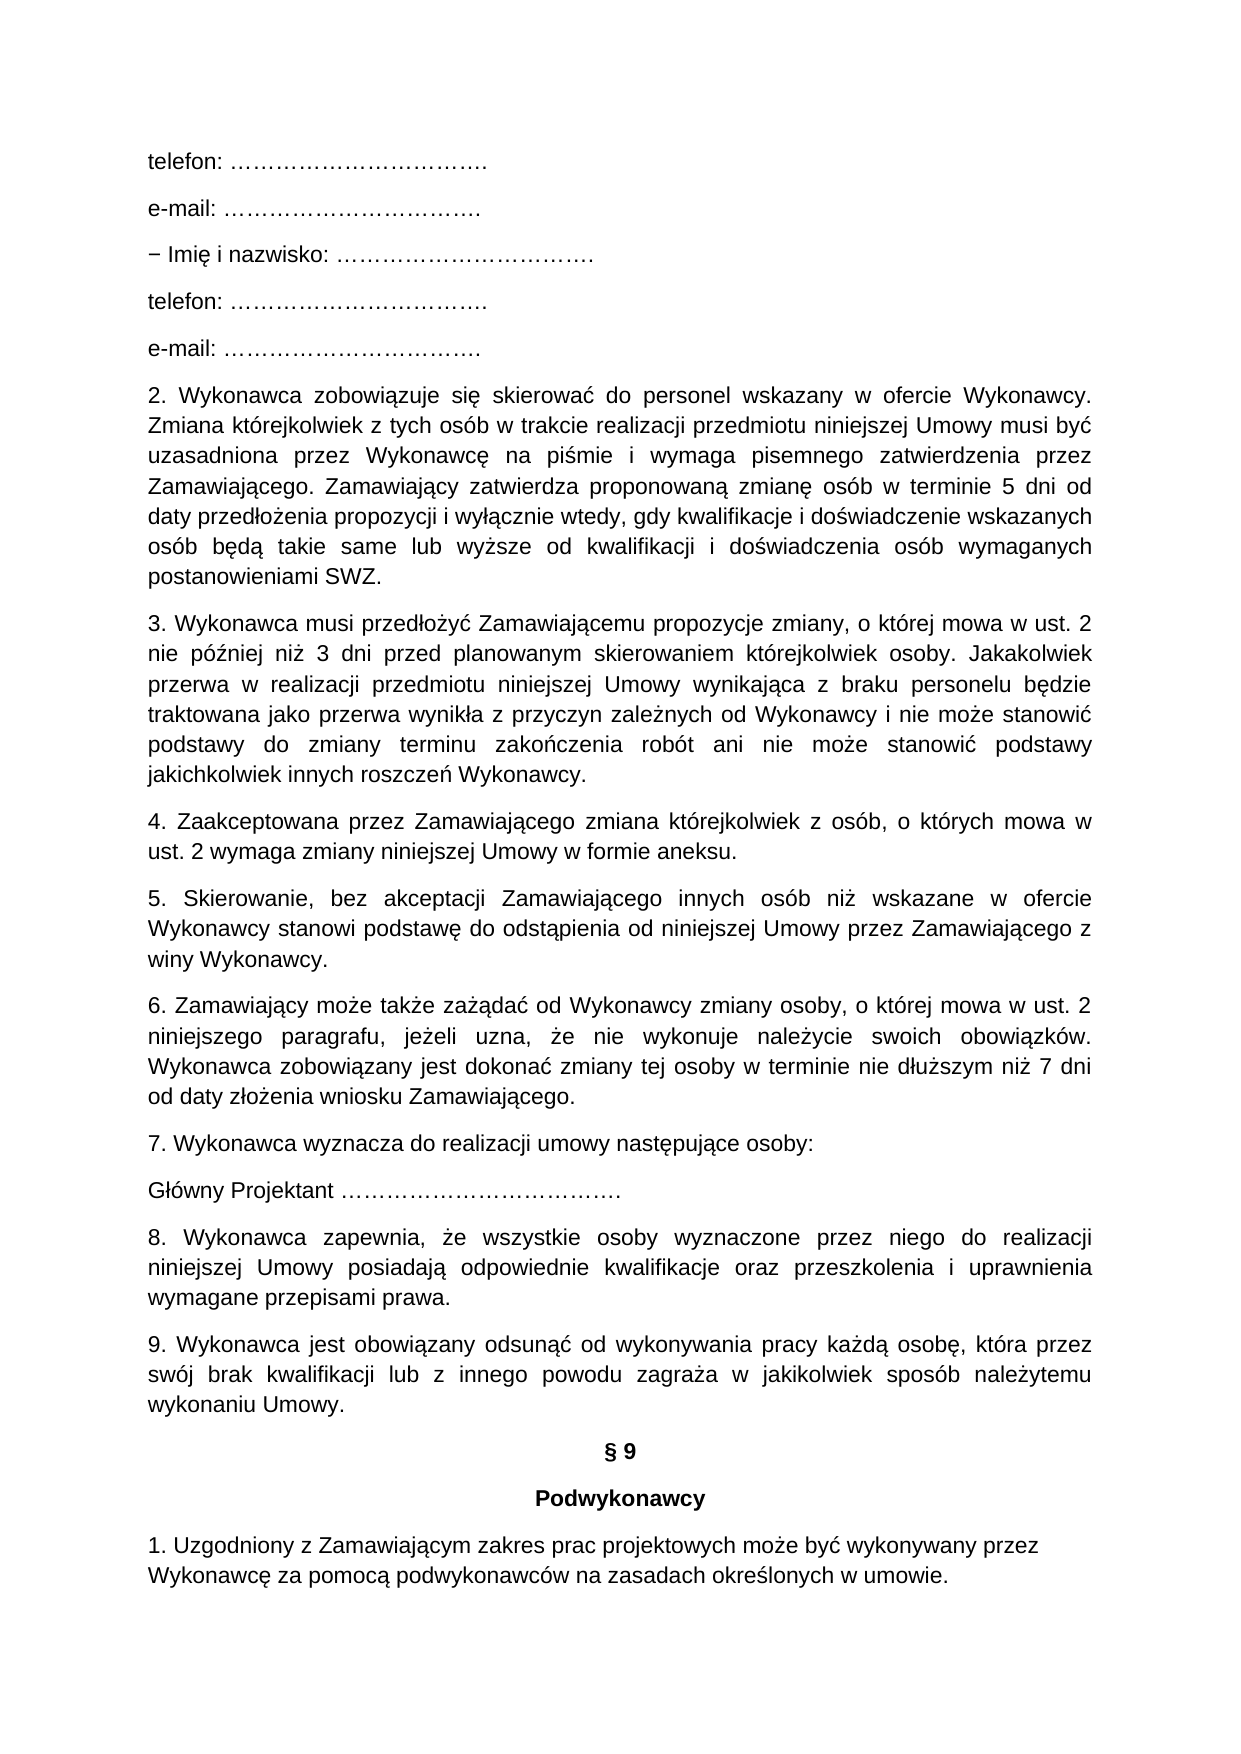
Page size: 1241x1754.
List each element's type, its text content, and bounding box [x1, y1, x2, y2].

text 3. Wykonawca musi przedłożyć Zamawiającemu propozycje zmiany, o której mowa w ust. 2 nie później niż 3 dni przed planowanym skierowaniem którejkolwiek osoby. Jakakolwiek przerwa w realizacji przedmiotu niniejszej Umowy wynikająca z braku personelu będzie traktowana jako przerwa wynikła z przyczyn zależnych od Wykonawcy i nie może stanowić podstawy do zmiany terminu zakończenia robót ani nie może stanowić podstawy jakichkolwiek innych roszczeń Wykonawcy. [148, 610, 1093, 787]
text telefon: ……………………………. [148, 288, 1093, 314]
text Główny Projektant ………………………………. [148, 1177, 1093, 1203]
text e-mail: ……………………………. [148, 335, 1093, 361]
text telefon: ……………………………. [148, 148, 1093, 174]
text § 9 [148, 1438, 1093, 1464]
text 1. Uzgodniony z Zamawiającym zakres prac projektowych może być wykonywany przez Wykonawcę za pomocą podwykonawców na zasadach określonych w umowie. [148, 1532, 1093, 1588]
text − Imię i nazwisko: ……………………………. [148, 241, 1093, 268]
text 7. Wykonawca wyznacza do realizacji umowy następujące osoby: [148, 1130, 1093, 1156]
text e-mail: ……………………………. [148, 194, 1093, 221]
text 2. Wykonawca zobowiązuje się skierować do personel wskazany w ofercie Wykonawcy. Zmiana którejkolwiek z tych osób w trakcie realizacji przedmiotu niniejszej Umowy musi być uzasadniona przez Wykonawcę na piśmie i wymaga pisemnego zatwierdzenia przez Zamawiającego. Zamawiający zatwierdza proponowaną zmianę osób w terminie 5 dni od daty przedłożenia propozycji i wyłącznie wtedy, gdy kwalifikacje i doświadczenie wskazanych osób będą takie same lub wyższe od kwalifikacji i doświadczenia osób wymaganych postanowieniami SWZ. [148, 382, 1093, 589]
text 6. Zamawiający może także zażądać od Wykonawcy zmiany osoby, o której mowa w ust. 2 niniejszego paragrafu, jeżeli uzna, że nie wykonuje należycie swoich obowiązków. Wykonawca zobowiązany jest dokonać zmiany tej osoby w terminie nie dłuższym niż 7 dni od daty złożenia wniosku Zamawiającego. [148, 992, 1093, 1109]
text 8. Wykonawca zapewnia, że wszystkie osoby wyznaczone przez niego do realizacji niniejszej Umowy posiadają odpowiednie kwalifikacje oraz przeszkolenia i uprawnienia wymagane przepisami prawa. [148, 1224, 1093, 1310]
text 9. Wykonawca jest obowiązany odsunąć od wykonywania pracy każdą osobę, która przez swój brak kwalifikacji lub z innego powodu zagraża w jakikolwiek sposób należytemu wykonaniu Umowy. [148, 1331, 1093, 1418]
text 4. Zaakceptowana przez Zamawiającego zmiana którejkolwiek z osób, o których mowa w ust. 2 wymaga zmiany niniejszej Umowy w formie aneksu. [148, 808, 1093, 864]
text Podwykonawcy [148, 1485, 1093, 1511]
text 5. Skierowanie, bez akceptacji Zamawiającego innych osób niż wskazane w ofercie Wykonawcy stanowi podstawę do odstąpienia od niniejszej Umowy przez Zamawiającego z winy Wykonawcy. [148, 885, 1093, 972]
